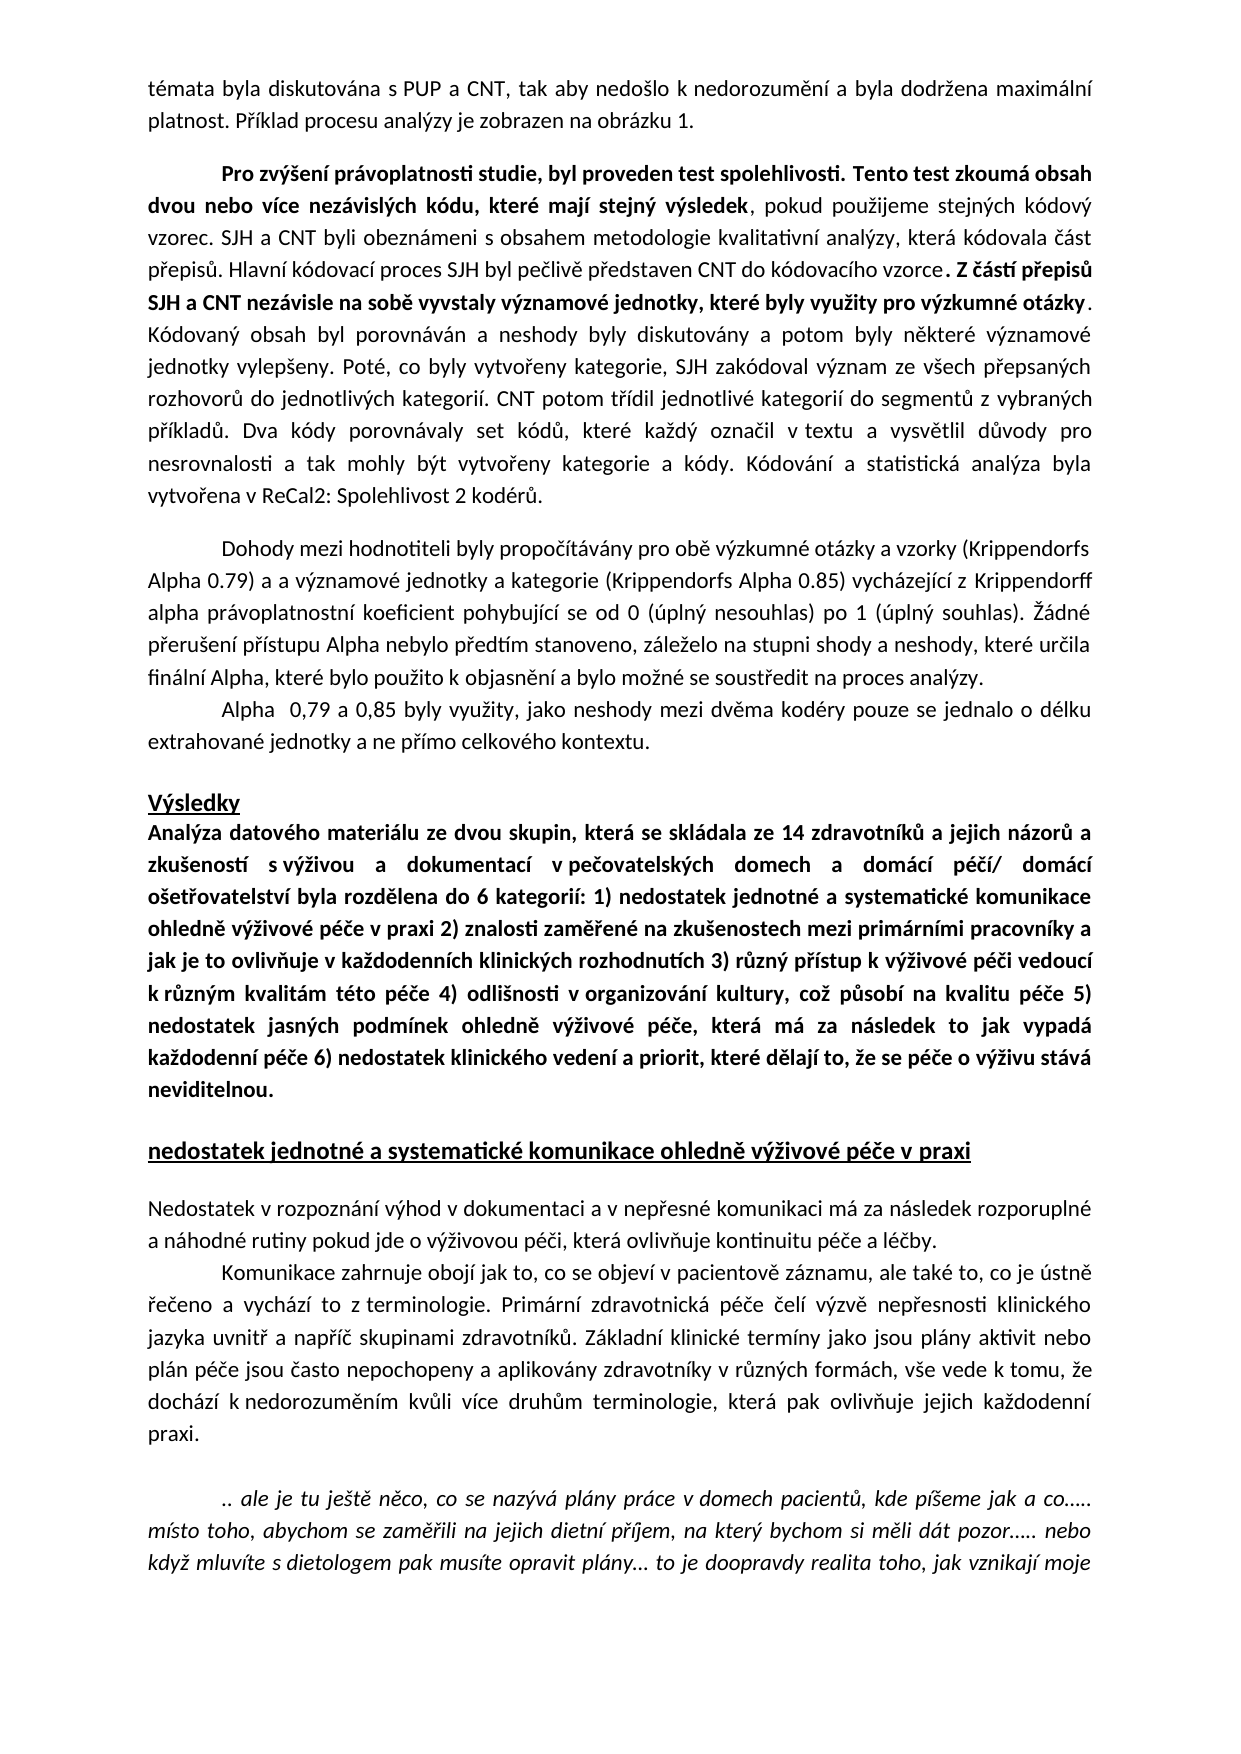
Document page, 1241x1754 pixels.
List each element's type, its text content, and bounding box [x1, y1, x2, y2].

text nedostatek jednotné a systematické komunikace ohledně výživové péče v praxi [148, 1136, 1093, 1166]
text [148, 74, 1093, 134]
text Analýza datového materiálu ze dvou skupin, která se skládala ze 14 zdravotníků a jejich názorů a zkušeností s výživou a dokumentací v pečovatelských domech a domácí péčí/ domácí ošetřovatelství byla rozdělena do 6 kategorií: 1) nedostatek jednotné a systematické komunikace ohledně výživové péče v praxi 2) znalosti zaměřené na zkušenostech mezi primárními pracovníky a jak je to ovlivňuje v každodenních klinických rozhodnutích 3) různý přístup k výživové péči vedoucí k různým kvalitám této péče 4) odlišnosti v organizování kultury, což působí na kvalitu péče 5) nedostatek jasných podmínek ohledně výživové péče, která má za následek to jak vypadá každodenní péče 6) nedostatek klinického vedení a priorit, které dělají to, že se péče o výživu stává neviditelnou. [148, 818, 1093, 1103]
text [148, 1484, 1093, 1576]
text Dohody mezi hodnotiteli byly propočítávány pro obě výzkumné otázky a vzorky (Krippendorfs [148, 534, 1093, 562]
text Komunikace zahrnuje obojí jak to, co se objeví v pacientově záznamu, ale také to, co je ústně řečeno a vychází to z terminologie. Primární zdravotnická péče čelí výzvě nepřesnosti klinického jazyka uvnitř a napříč skupinami zdravotníků. Základní klinické termíny jako jsou plány aktivit nebo plán péče jsou často nepochopeny a aplikovány zdravotníky v různých formách, vše vede k tomu, že dochází k nedorozuměním kvůli více druhům terminologie, která pak ovlivňuje jejich každodenní praxi. [148, 1258, 1093, 1447]
text Pro zvýšení právoplatnosti studie, byl proveden test spolehlivosti. Tento test zkoumá obsah dvou nebo více nezávislých kódu, které mají stejný výsledek, pokud použijeme stejných kódový vzorec. SJH a CNT byli obeznámeni s obsahem metodologie kvalitativní analýzy, která kódovala část přepisů. Hlavní kódovací proces SJH byl pečlivě představen CNT do kódovacího vzorce. Z částí přepisů SJH a CNT nezávisle na sobě vyvstaly významové jednotky, které byly využity pro výzkumné otázky. Kódovaný obsah byl porovnáván a neshody byly diskutovány a potom byly některé významové jednotky vylepšeny. Poté, co byly vytvořeny kategorie, SJH zakódoval význam ze všech přepsaných rozhovorů do jednotlivých kategorií. CNT potom třídil jednotlivé kategorií do segmentů z vybraných příkladů. Dva kódy porovnávaly set kódů, které každý označil v textu a vysvětlil důvody pro nesrovnalosti a tak mohly být vytvořeny kategorie a kódy. Kódování a statistická analýza byla vytvořena v ReCal2: Spolehlivost 2 kodérů. [148, 159, 1093, 509]
text Alpha 0.79) a a významové jednotky a kategorie (Krippendorfs Alpha 0.85) vycházející z Krippendorff alpha právoplatnostní koeficient pohybující se od 0 (úplný nesouhlas) po 1 (úplný souhlas). Žádné přerušení přístupu Alpha nebylo předtím stanoveno, záleželo na stupni shody a neshody, které určila finální Alpha, které bylo použito k objasnění a bylo možné se soustředit na proces analýzy. [148, 566, 1093, 691]
text Výsledky [148, 787, 1093, 818]
text Alpha 0,79 a 0,85 byly využity, jako neshody mezi dvěma kodéry pouze se jednalo o délku extrahované jednotky a ne přímo celkového kontextu. [148, 695, 1093, 755]
text Nedostatek v rozpoznání výhod v dokumentaci a v nepřesné komunikaci má za následek rozporuplné a náhodné rutiny pokud jde o výživovou péči, která ovlivňuje kontinuitu péče a léčby. [148, 1194, 1093, 1254]
